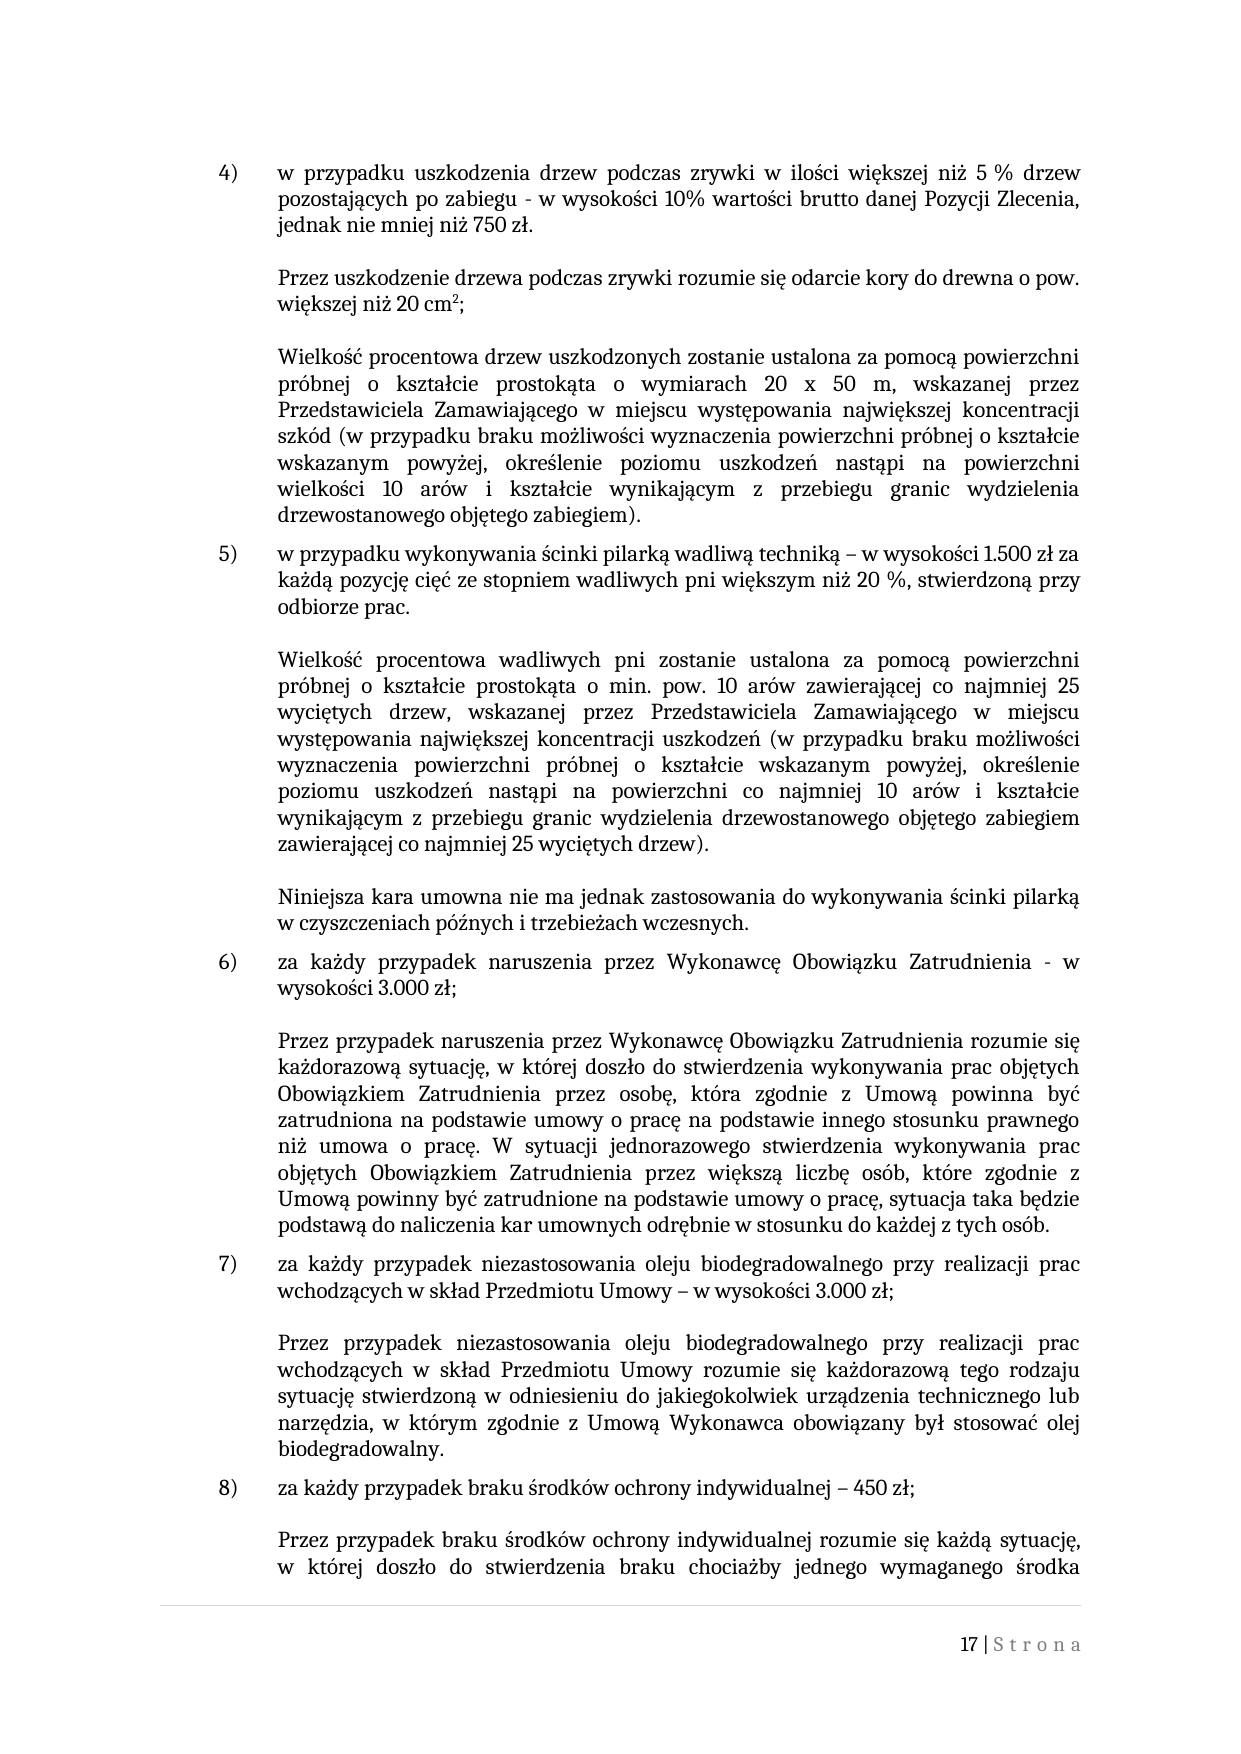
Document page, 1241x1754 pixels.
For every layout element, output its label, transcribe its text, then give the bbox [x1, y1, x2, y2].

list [218, 1474, 1081, 1580]
list w przypadku wykonywania ścinki pilarką wadliwą techniką – w wysokości 1.500 zł za każdą pozycję cięć ze stopniem wadliwych pni większym niż 20 %, stwierdzoną przy odbiorze prac. Wielkość procentowa wadliwych pni zostanie ustalona za pomocą powierzchni próbnej o kształcie prostokąta o min. pow. 10 arów zawierającej co najmniej 25 wyciętych drzew, wskazanej przez Przedstawiciela Zamawiającego w miejscu występowania największej koncentracji uszkodzeń (w przypadku braku możliwości wyznaczenia powierzchni próbnej o kształcie wskazanym powyżej, określenie poziomu uszkodzeń nastąpi na powierzchni co najmniej 10 arów i kształcie wynikającym z przebiegu granic wydzielenia drzewostanowego objętego zabiegiem zawierającej co najmniej 25 wyciętych drzew). Niniejsza kara umowna nie ma jednak zastosowania do wykonywania ścinki pilarką w czyszczeniach późnych i trzebieżach wczesnych. [218, 541, 1081, 936]
list w przypadku uszkodzenia drzew podczas zrywki w ilości większej niż 5 % drzew pozostających po zabiegu - w wysokości 10% wartości brutto danej Pozycji Zlecenia, jednak nie mniej niż 750 zł. Przez uszkodzenie drzewa podczas zrywki rozumie się odarcie kory do drewna o pow. większej niż 20 cm2; Wielkość procentowa drzew uszkodzonych zostanie ustalona za pomocą powierzchni próbnej o kształcie prostokąta o wymiarach 20 x 50 m, wskazanej przez Przedstawiciela Zamawiającego w miejscu występowania największej koncentracji szkód (w przypadku braku możliwości wyznaczenia powierzchni próbnej o kształcie wskazanym powyżej, określenie poziomu uszkodzeń nastąpi na powierzchni wielkości 10 arów i kształcie wynikającym z przebiegu granic wydzielenia drzewostanowego objętego zabiegiem). [218, 159, 1081, 528]
list za każdy przypadek niezastosowania oleju biodegradowalnego przy realizacji prac wchodzących w skład Przedmiotu Umowy – w wysokości 3.000 zł; Przez przypadek niezastosowania oleju biodegradowalnego przy realizacji prac wchodzących w skład Przedmiotu Umowy rozumie się każdorazową tego rodzaju sytuację stwierdzoną w odniesieniu do jakiegokolwiek urządzenia technicznego lub narzędzia, w którym zgodnie z Umową Wykonawca obowiązany był stosować olej biodegradowalny. [218, 1251, 1081, 1462]
list za każdy przypadek naruszenia przez Wykonawcę Obowiązku Zatrudnienia - w wysokości 3.000 zł; Przez przypadek naruszenia przez Wykonawcę Obowiązku Zatrudnienia rozumie się każdorazową sytuację, w której doszło do stwierdzenia wykonywania prac objętych Obowiązkiem Zatrudnienia przez osobę, która zgodnie z Umową powinna być zatrudniona na podstawie umowy o pracę na podstawie innego stosunku prawnego niż umowa o pracę. W sytuacji jednorazowego stwierdzenia wykonywania prac objętych Obowiązkiem Zatrudnienia przez większą liczbę osób, które zgodnie z Umową powinny być zatrudnione na podstawie umowy o pracę, sytuacja taka będzie podstawą do naliczenia kar umownych odrębnie w stosunku do każdej z tych osób. [218, 949, 1081, 1239]
